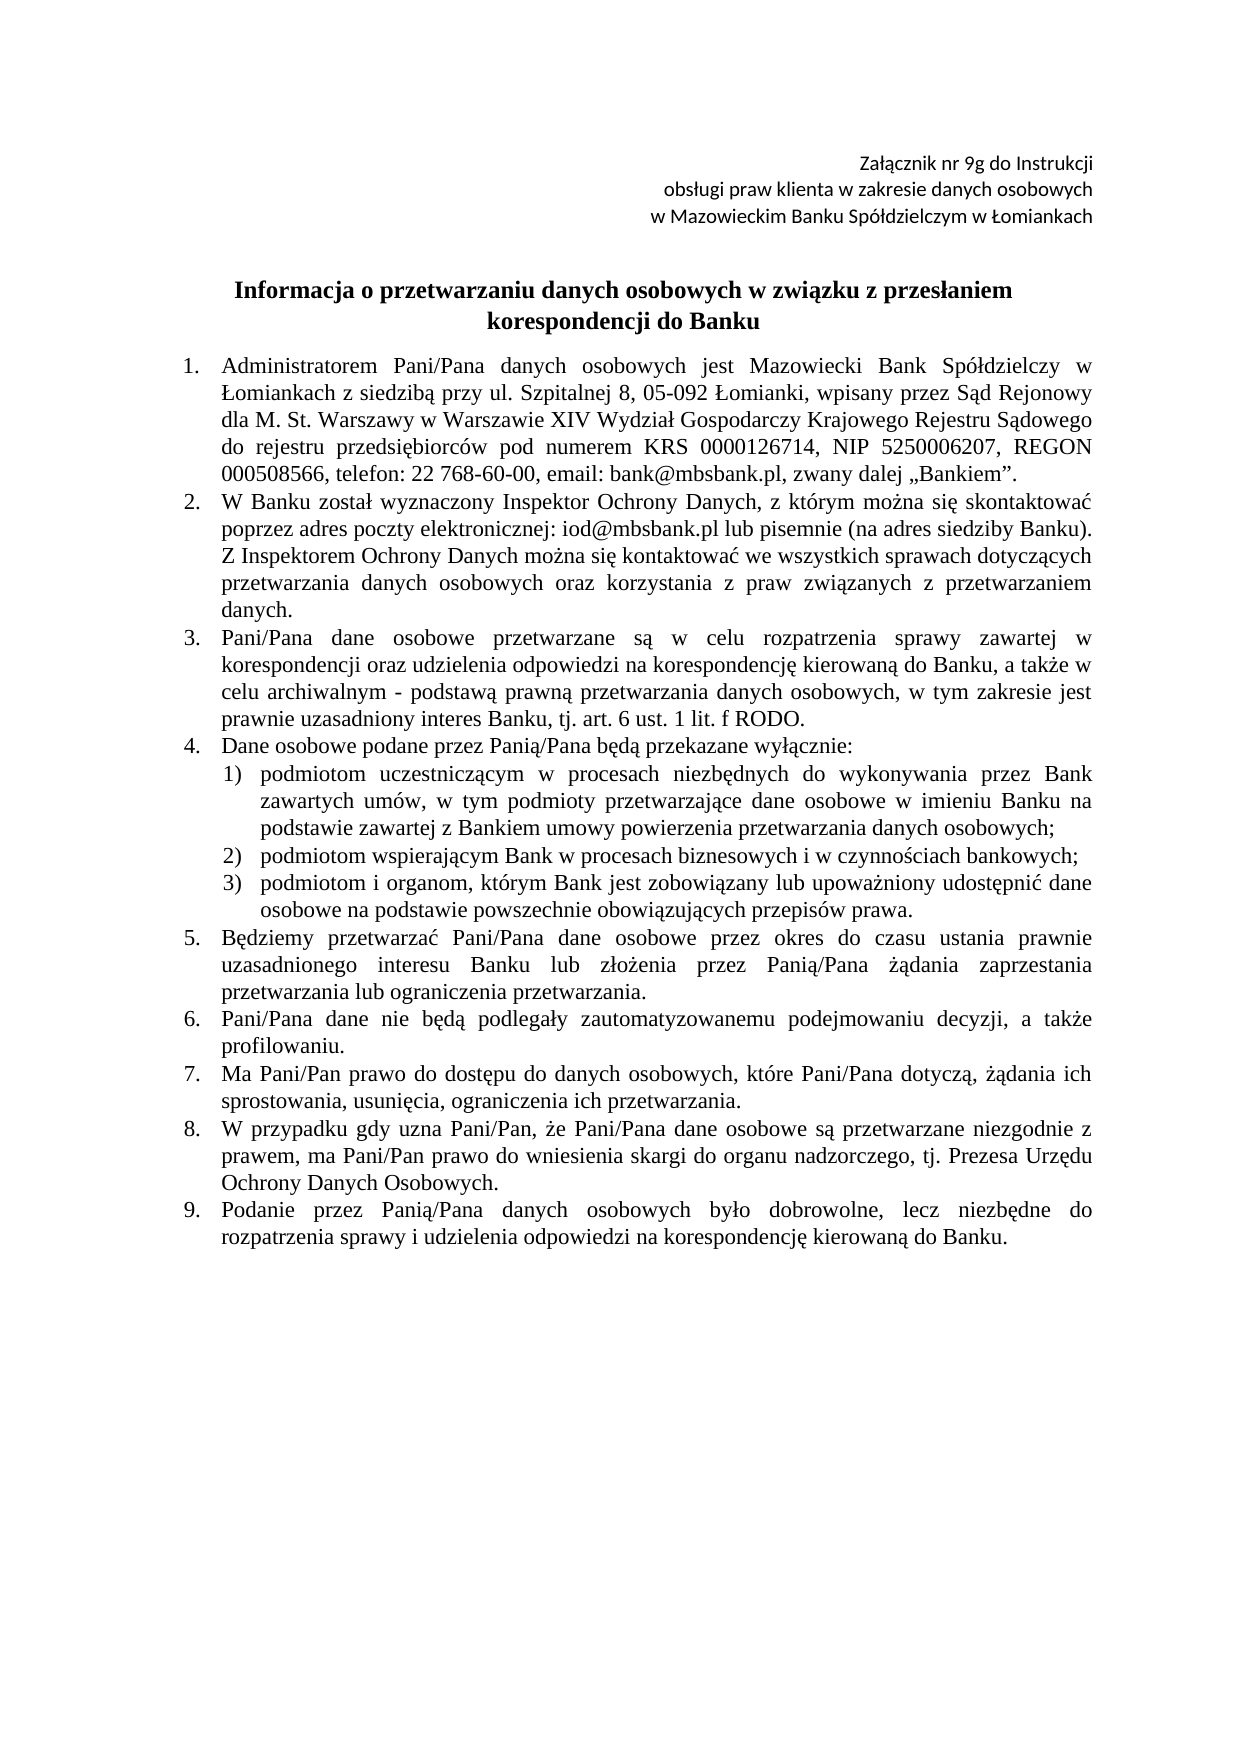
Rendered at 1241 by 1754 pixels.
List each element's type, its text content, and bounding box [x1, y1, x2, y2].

list W Banku został wyznaczony Inspektor Ochrony Danych, z którym można się skontaktować poprzez adres poczty elektronicznej: iod@mbsbank.pl lub pisemnie (na adres siedziby Banku). Z Inspektorem Ochrony Danych można się kontaktować we wszystkich sprawach dotyczących przetwarzania danych osobowych oraz korzystania z praw związanych z przetwarzaniem danych. [183, 488, 1093, 623]
list Administratorem Pani/Pana danych osobowych jest Mazowiecki Bank Spółdzielczy w Łomiankach z siedzibą przy ul. Szpitalnej 8, 05-092 Łomianki, wpisany przez Sąd Rejonowy dla M. St. Warszawy w Warszawie XIV Wydział Gospodarczy Krajowego Rejestru Sądowego do rejestru przedsiębiorców pod numerem KRS 0000126714, NIP 5250006207, REGON 000508566, telefon: 22 768-60-00, email: bank@mbsbank.pl, zwany dalej „Bankiem”. [182, 352, 1093, 487]
text Załącznik nr 9g do Instrukcji [185, 150, 1093, 175]
list Pani/Pana dane nie będą podlegały zautomatyzowanemu podejmowaniu decyzji, a także profilowaniu. [183, 1006, 1093, 1059]
list Pani/Pana dane osobowe przetwarzane są w celu rozpatrzenia sprawy zawartej w korespondencji oraz udzielenia odpowiedzi na korespondencję kierowaną do Banku, a także w celu archiwalnym ‐ podstawą prawną przetwarzania danych osobowych, w tym zakresie jest prawnie uzasadniony interes Banku, tj. art. 6 ust. 1 lit. f RODO. [183, 624, 1093, 731]
text Informacja o przetwarzaniu danych osobowych w związku z przesłaniem korespondencji do Banku [153, 275, 1093, 335]
list W przypadku gdy uzna Pani/Pan, że Pani/Pana dane osobowe są przetwarzane niezgodnie z prawem, ma Pani/Pan prawo do wniesienia skargi do organu nadzorczego, tj. Prezesa Urzędu Ochrony Danych Osobowych. [183, 1115, 1093, 1195]
list podmiotom wspierającym Bank w procesach biznesowych i w czynnościach bankowych; [223, 842, 1093, 868]
text w Mazowieckim Banku Spółdzielczym w Łomiankach [185, 203, 1093, 228]
list Będziemy przetwarzać Pani/Pana dane osobowe przez okres do czasu ustania prawnie uzasadnionego interesu Banku lub złożenia przez Panią/Pana żądania zaprzestania przetwarzania lub ograniczenia przetwarzania. [183, 924, 1093, 1004]
list podmiotom i organom, którym Bank jest zobowiązany lub upoważniony udostępnić dane osobowe na podstawie powszechnie obowiązujących przepisów prawa. [223, 869, 1093, 923]
list Podanie przez Panią/Pana danych osobowych było dobrowolne, lecz niezbędne do rozpatrzenia sprawy i udzielenia odpowiedzi na korespondencję kierowaną do Banku. [183, 1196, 1093, 1250]
list Ma Pani/Pan prawo do dostępu do danych osobowych, które Pani/Pana dotyczą, żądania ich sprostowania, usunięcia, ograniczenia ich przetwarzania. [183, 1060, 1093, 1113]
list Dane osobowe podane przez Panią/Pana będą przekazane wyłącznie: [183, 733, 1093, 759]
list podmiotom uczestniczącym w procesach niezbędnych do wykonywania przez Bank zawartych umów, w tym podmioty przetwarzające dane osobowe w imieniu Banku na podstawie zawartej z Bankiem umowy powierzenia przetwarzania danych osobowych; [223, 760, 1093, 841]
text obsługi praw klienta w zakresie danych osobowych [185, 177, 1093, 202]
